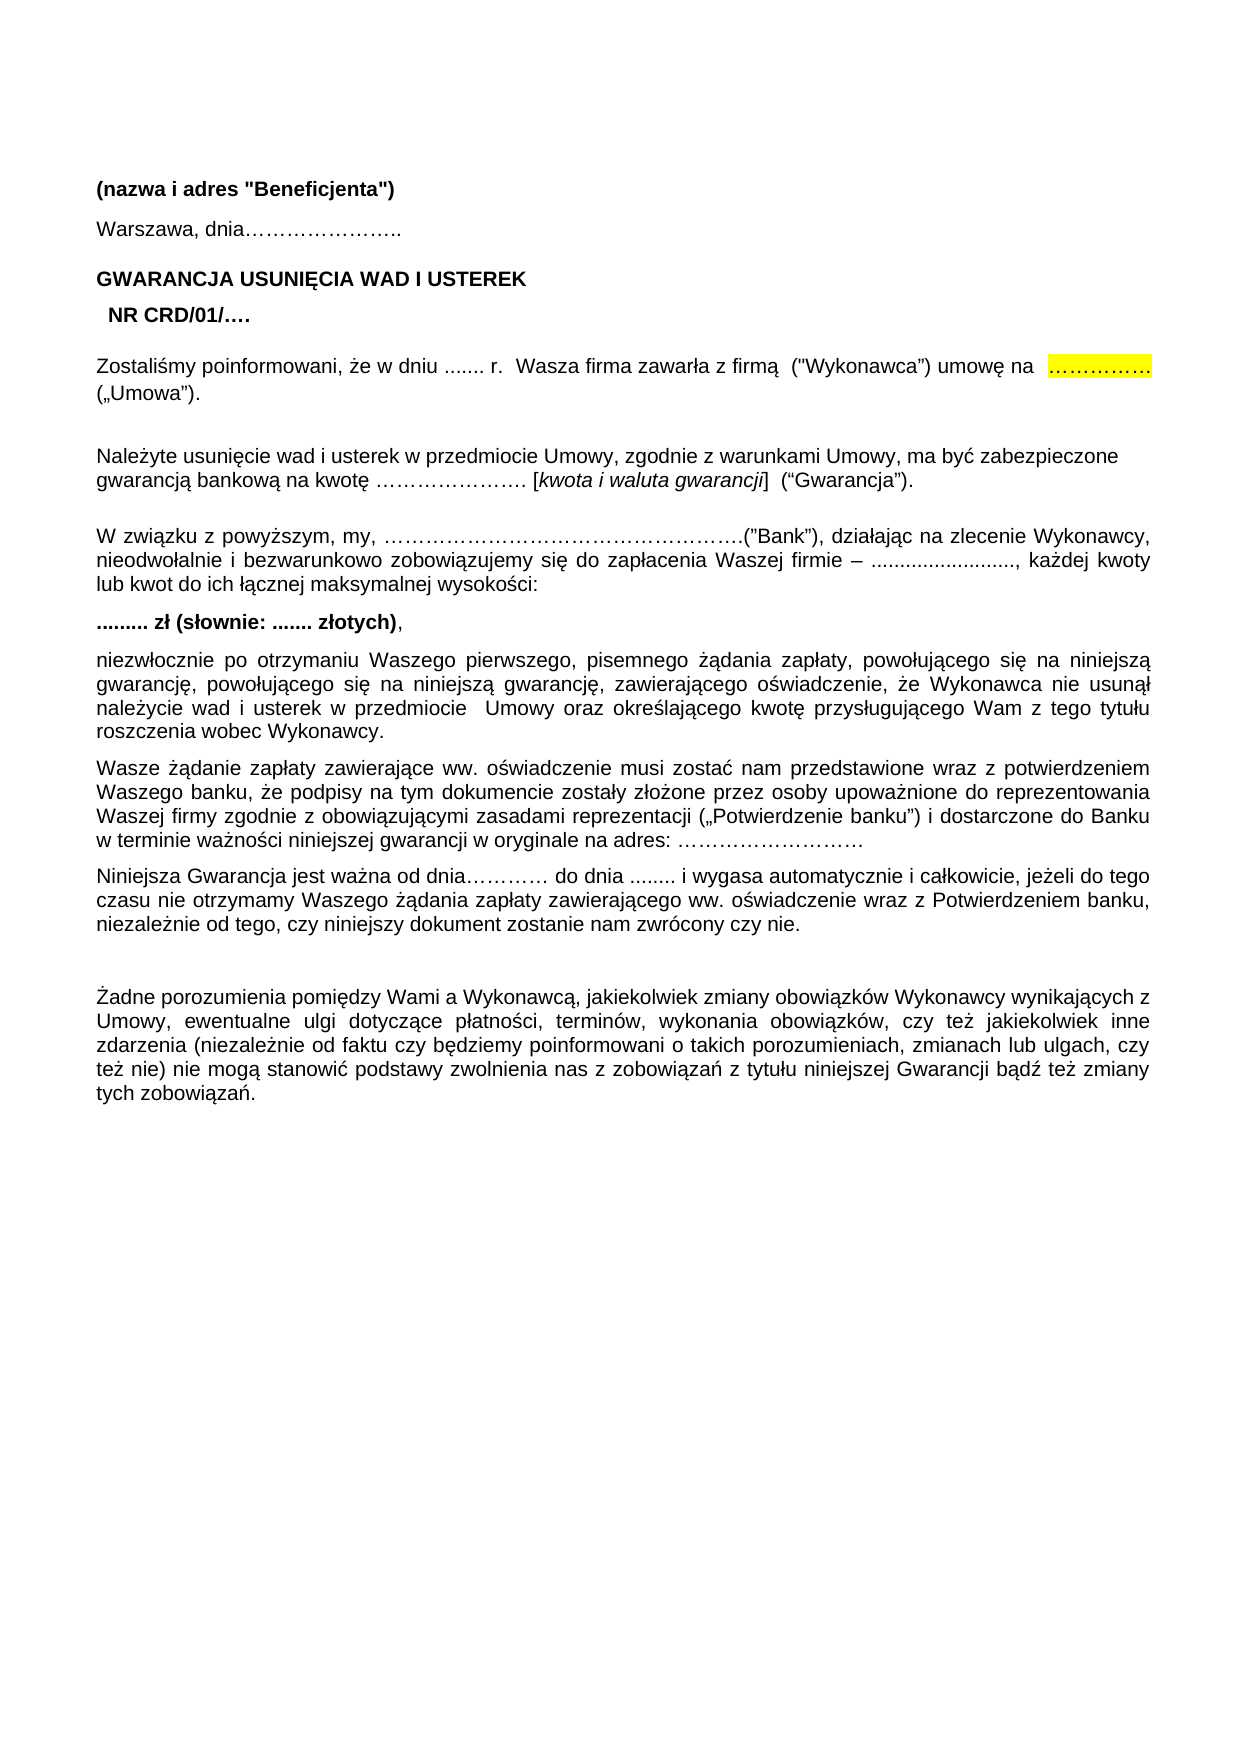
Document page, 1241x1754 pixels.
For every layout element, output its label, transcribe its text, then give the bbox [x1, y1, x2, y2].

table_cell W związku z powyższym, my, …………………………………………….(”Bank”), działając na zlecenie Wykonawcy, nieodwołalnie i bezwarunkowo zobowiązujemy się do zapłacenia Waszej firmie – ........................., każdej kwoty lub kwot do ich łącznej maksymalnej wysokości: ......... zł (słownie: ....... złotych), niezwłocznie po otrzymaniu Waszego pierwszego, pisemnego żądania zapłaty, powołującego się na niniejszą gwarancję, powołującego się na niniejszą gwarancję, zawierającego oświadczenie, że Wykonawca nie usunął należycie wad i usterek w przedmiocie Umowy oraz określającego kwotę przysługującego Wam z tego tytułu roszczenia wobec Wykonawcy. Wasze żądanie zapłaty zawierające ww. oświadczenie musi zostać nam przedstawione wraz z potwierdzeniem Waszego banku, że podpisy na tym dokumencie zostały złożone przez osoby upoważnione do reprezentowania Waszej firmy zgodnie z obowiązującymi zasadami reprezentacji („Potwierdzenie banku”) i dostarczone do Banku w terminie ważności niniejszej gwarancji w oryginale na adres: ……………………… [85, 511, 1163, 864]
table_header (nazwa i adres "Beneficjenta") [85, 148, 1163, 202]
table_cell GWARANCJA USUNIĘCIA WAD I USTEREK NR CRD/01/…. [85, 254, 1163, 339]
table_cell Niniejsza Gwarancja jest ważna od dnia………… do dnia ........ i wygasa automatycznie i całkowicie, jeżeli do tego czasu nie otrzymamy Waszego żądania zapłaty zawierającego ww. oświadczenie wraz z Potwierdzeniem banku, niezależnie od tego, czy niniejszy dokument zostanie nam zwrócony czy nie. Żadne porozumienia pomiędzy Wami a Wykonawcą, jakiekolwiek zmiany obowiązków Wykonawcy wynikających z Umowy, ewentualne ulgi dotyczące płatności, terminów, wykonania obowiązków, czy też jakiekolwiek inne zdarzenia (niezależnie od faktu czy będziemy poinformowani o takich porozumieniach, zmianach lub ulgach, czy też nie) nie mogą stanowić podstawy zwolnienia nas z zobowiązań z tytułu niniejszej Gwarancji bądź też zmiany tych zobowiązań. [85, 864, 1163, 1132]
table_cell Zostaliśmy poinformowani, że w dniu ....... r. Wasza firma zawarła z firmą ("Wykonawca”) umowę na …………… („Umowa”). [85, 339, 1163, 418]
table_cell Należyte usunięcie wad i usterek w przedmiocie Umowy, zgodnie z warunkami Umowy, ma być zabezpieczone gwarancją bankową na kwotę …………………. [kwota i waluta gwarancji] (“Gwarancja”). [85, 419, 1163, 511]
table_cell Warszawa, dnia………………….. [85, 202, 1163, 254]
